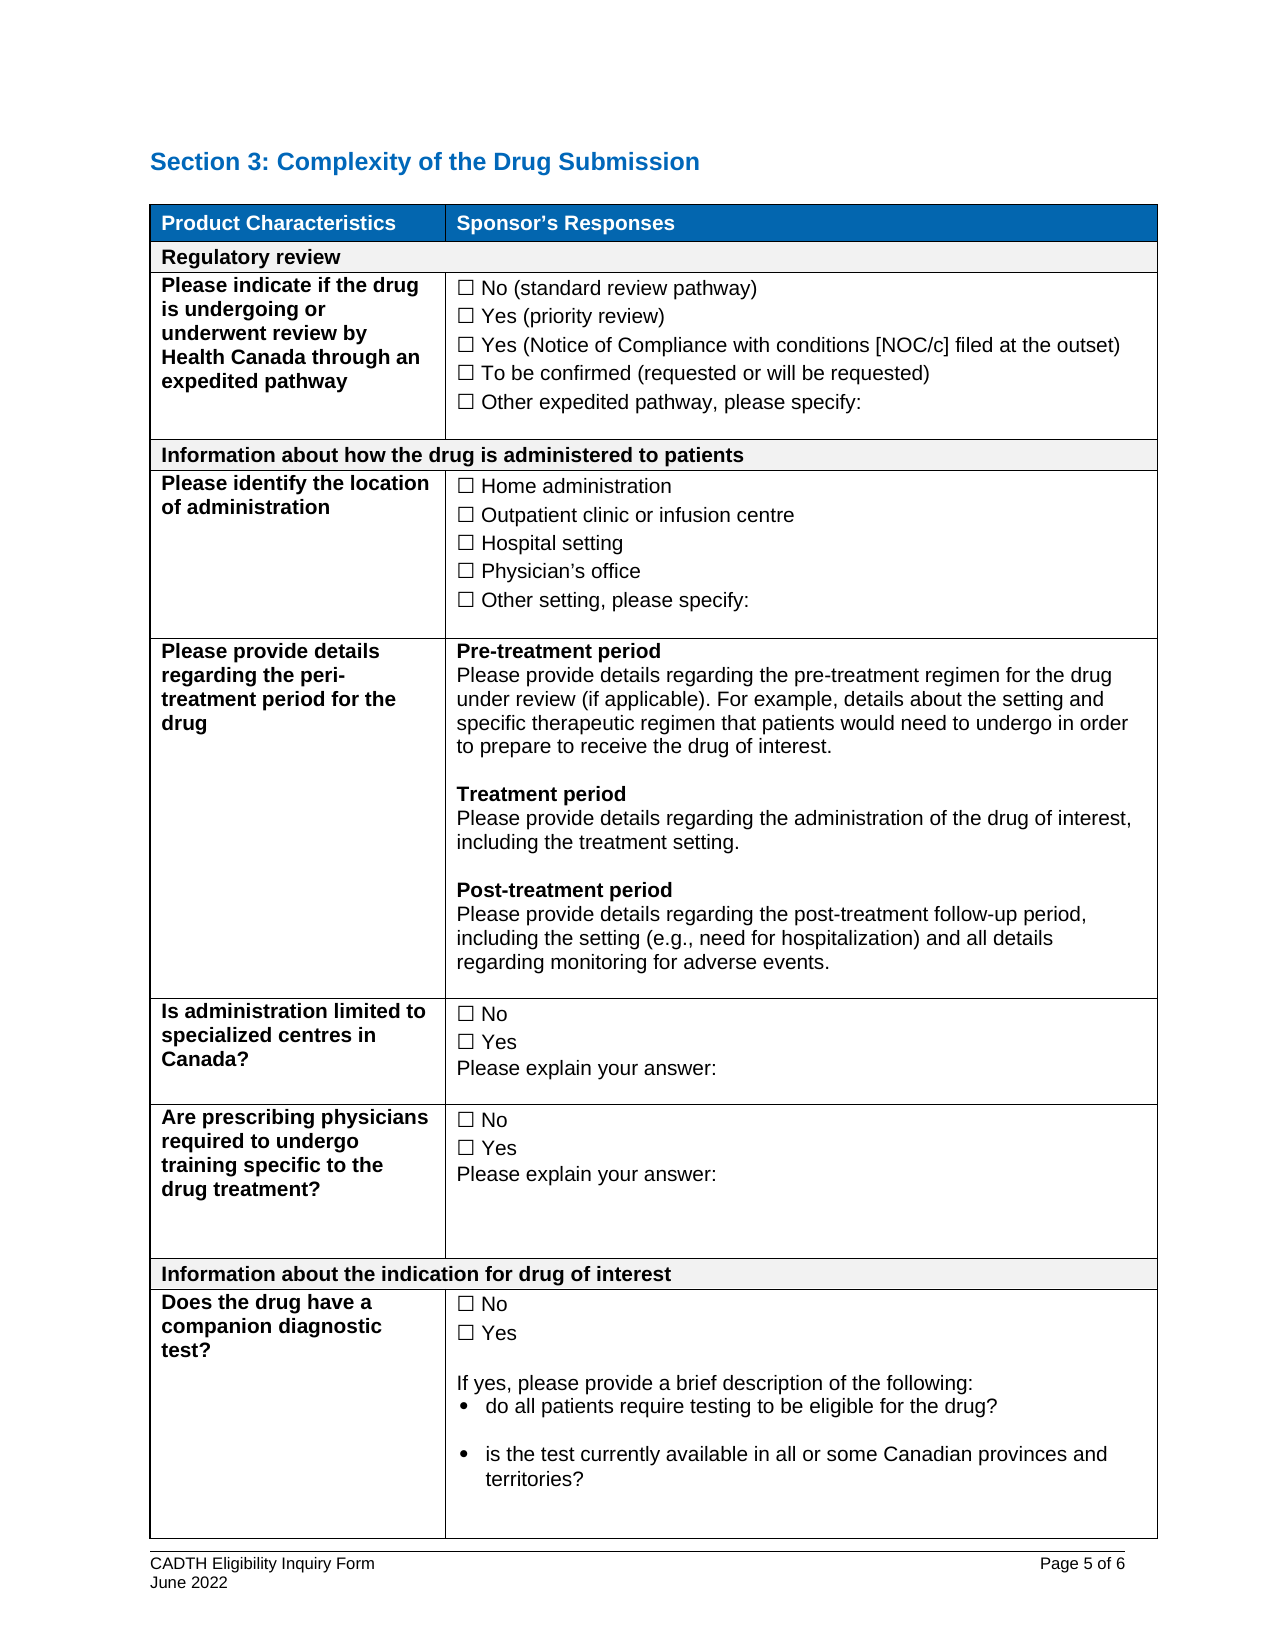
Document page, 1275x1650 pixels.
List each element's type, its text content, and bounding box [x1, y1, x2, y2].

table_cell Home administration Outpatient clinic or infusion centre Hospital setting Physician’s office Other setting, please specify: [446, 471, 1157, 637]
table_cell No Yes If yes, please provide a brief description of the following: do all patients require testing to be eligible for the drug? is the test currently available in all or some Canadian provinces and territories? [446, 1290, 1157, 1538]
table_cell Information about how the drug is administered to patients [151, 440, 1157, 470]
table_cell Please provide details regarding the peri-treatment period for the drug [151, 639, 445, 998]
table_header Sponsor’s Responses [446, 205, 1157, 241]
table_cell Pre-treatment period Please provide details regarding the pre-treatment regimen for the drug under review (if applicable). For example, details about the setting and specific therapeutic regimen that patients would need to undergo in order to prepare to receive the drug of interest. Treatment period Please provide details regarding the administration of the drug of interest, including the treatment setting. Post-treatment period Please provide details regarding the post-treatment follow-up period, including the setting (e.g., need for hospitalization) and all details regarding monitoring for adverse events. [446, 639, 1157, 998]
table_cell Regulatory review [151, 242, 1157, 272]
table_cell No Yes Please explain your answer: [446, 1105, 1157, 1257]
table_cell Information about the indication for drug of interest [151, 1259, 1157, 1288]
table_cell Is administration limited to specialized centres in Canada? [151, 999, 445, 1104]
table_cell Please identify the location of administration [151, 471, 445, 637]
table_cell Does the drug have a companion diagnostic test? [151, 1290, 445, 1538]
table_cell No (standard review pathway) Yes (priority review) Yes (Notice of Compliance with conditions [NOC/c] filed at the outset) To be confirmed (requested or will be requested) Other expedited pathway, please specify: [446, 273, 1157, 439]
table_cell No Yes Please explain your answer: [446, 999, 1157, 1104]
table_cell Please indicate if the drug is undergoing or underwent review by Health Canada through an expedited pathway [151, 273, 445, 439]
table_cell Are prescribing physicians required to undergo training specific to the drug treatment? [151, 1105, 445, 1257]
table_header Product Characteristics [151, 205, 445, 241]
text Section 3: Complexity of the Drug Submission [150, 147, 1125, 176]
